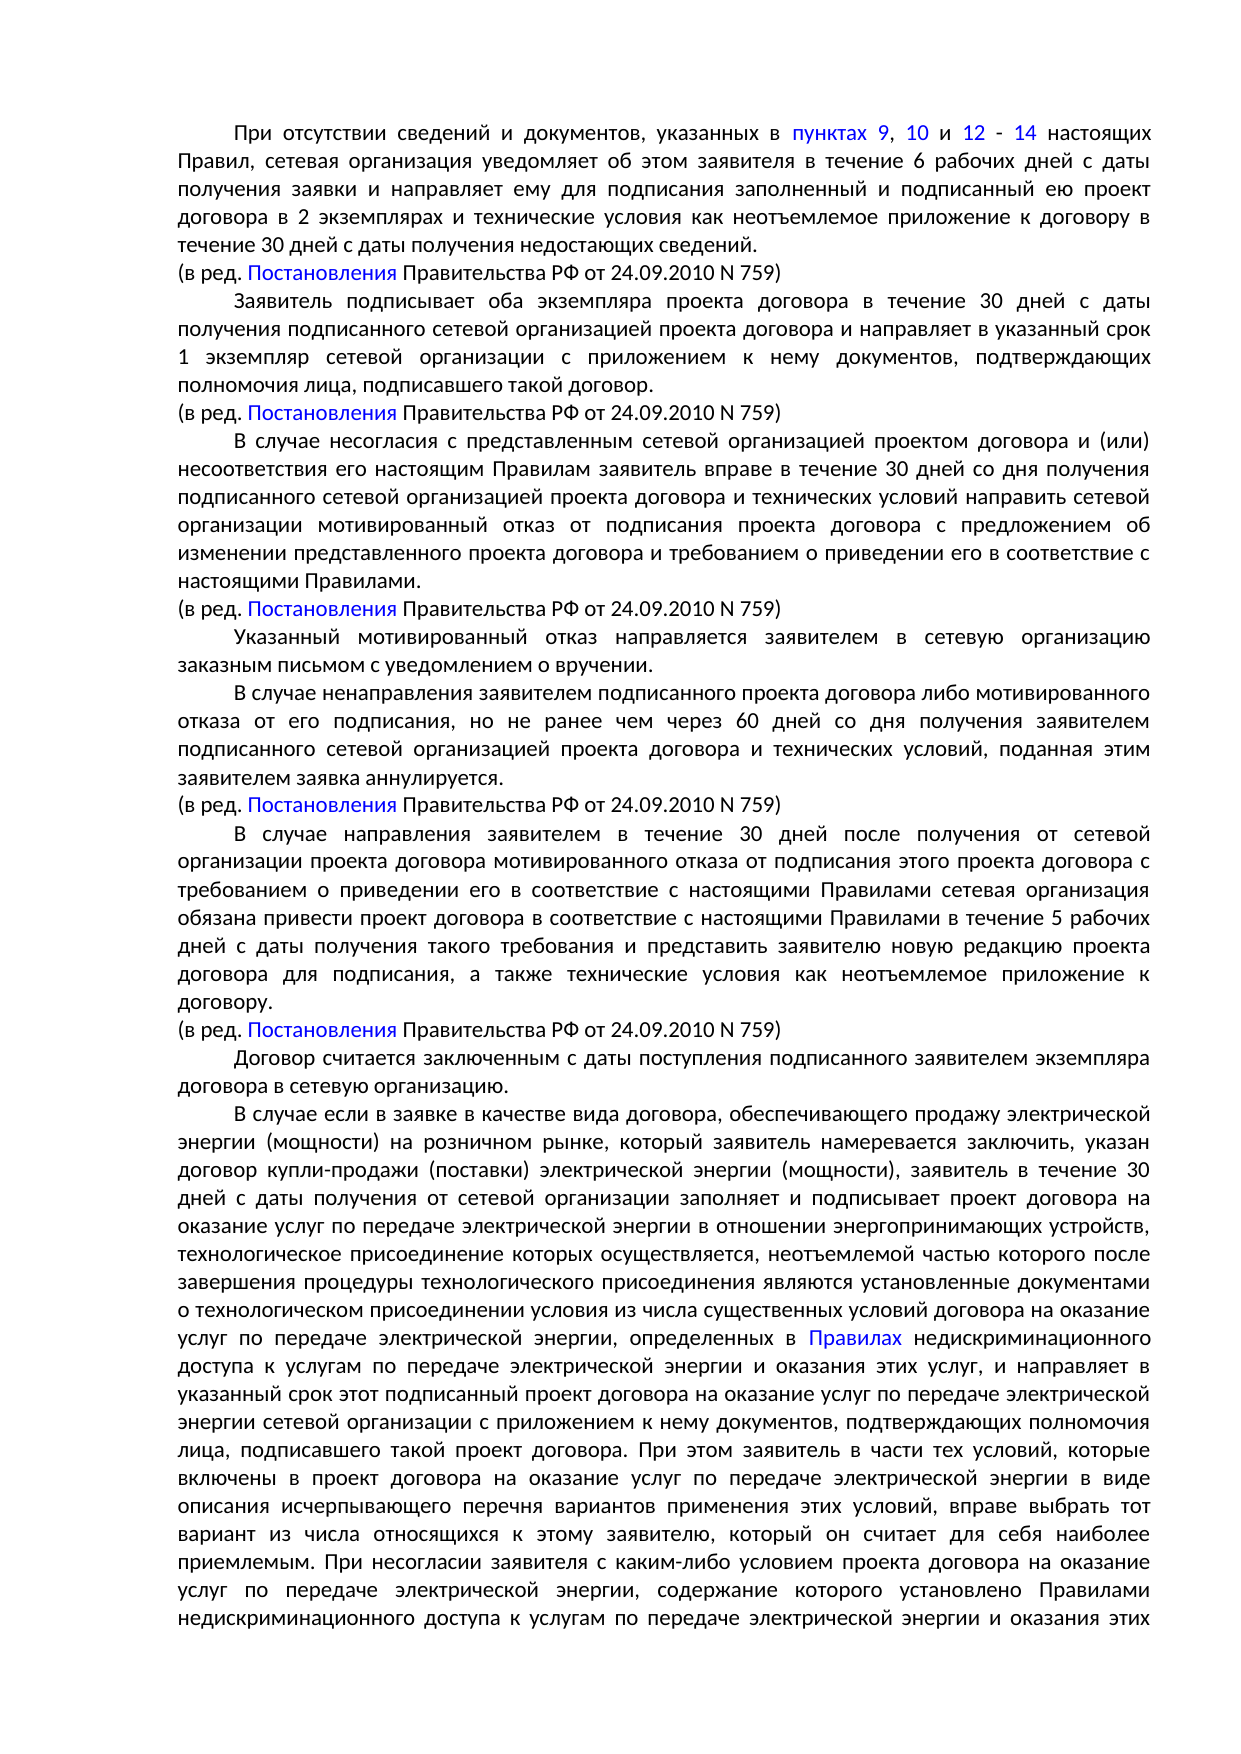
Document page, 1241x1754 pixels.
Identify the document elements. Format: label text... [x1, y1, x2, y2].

text Договор считается заключенным с даты поступления подписанного заявителем экземпляра договора в сетевую организацию. [177, 1043, 1152, 1099]
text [177, 1099, 1152, 1631]
text (в ред. Постановления Правительства РФ от 24.09.2010 N 759) [177, 258, 1152, 286]
text В случае направления заявителем в течение 30 дней после получения от сетевой организации проекта договора мотивированного отказа от подписания этого проекта договора с требованием о приведении его в соответствие с настоящими Правилами сетевая организация обязана привести проект договора в соответствие с настоящими Правилами в течение 5 рабочих дней с даты получения такого требования и представить заявителю новую редакцию проекта договора для подписания, а также технические условия как неотъемлемое приложение к договору. [177, 819, 1152, 1015]
text (в ред. Постановления Правительства РФ от 24.09.2010 N 759) [177, 791, 1152, 819]
text (в ред. Постановления Правительства РФ от 24.09.2010 N 759) [177, 594, 1152, 622]
text (в ред. Постановления Правительства РФ от 24.09.2010 N 759) [177, 1015, 1152, 1043]
text В случае ненаправления заявителем подписанного проекта договора либо мотивированного отказа от его подписания, но не ранее чем через 60 дней со дня получения заявителем подписанного сетевой организацией проекта договора и технических условий, поданная этим заявителем заявка аннулируется. [177, 678, 1152, 791]
text Указанный мотивированный отказ направляется заявителем в сетевую организацию заказным письмом с уведомлением о вручении. [177, 622, 1152, 678]
text В случае несогласия с представленным сетевой организацией проектом договора и (или) несоответствия его настоящим Правилам заявитель вправе в течение 30 дней со дня получения подписанного сетевой организацией проекта договора и технических условий направить сетевой организации мотивированный отказ от подписания проекта договора с предложением об изменении представленного проекта договора и требованием о приведении его в соответствие с настоящими Правилами. [177, 426, 1152, 594]
text (в ред. Постановления Правительства РФ от 24.09.2010 N 759) [177, 398, 1152, 426]
text Заявитель подписывает оба экземпляра проекта договора в течение 30 дней с даты получения подписанного сетевой организацией проекта договора и направляет в указанный срок 1 экземпляр сетевой организации с приложением к нему документов, подтверждающих полномочия лица, подписавшего такой договор. [177, 286, 1152, 398]
text При отсутствии сведений и документов, указанных в пунктах 9, 10 и 12 - 14 настоящих Правил, сетевая организация уведомляет об этом заявителя в течение 6 рабочих дней с даты получения заявки и направляет ему для подписания заполненный и подписанный ею проект договора в 2 экземплярах и технические условия как неотъемлемое приложение к договору в течение 30 дней с даты получения недостающих сведений. [177, 118, 1152, 258]
